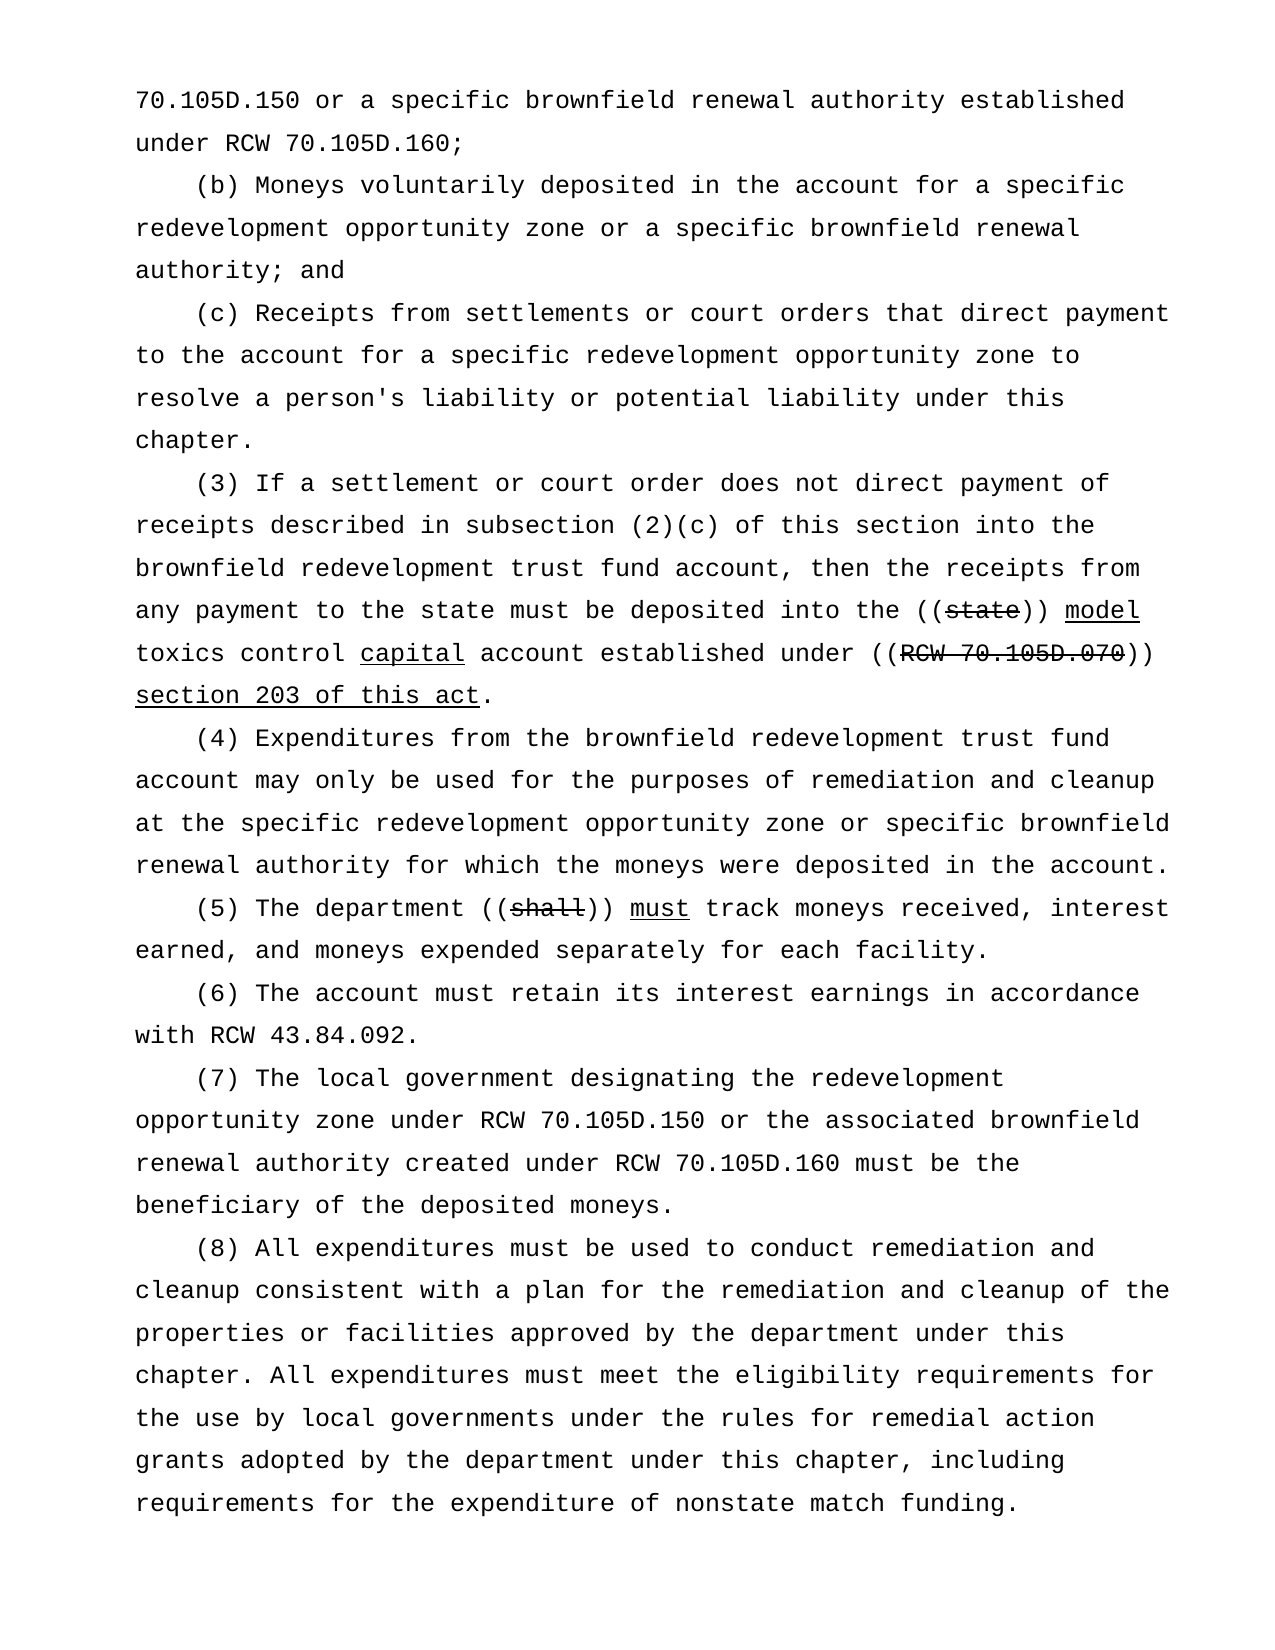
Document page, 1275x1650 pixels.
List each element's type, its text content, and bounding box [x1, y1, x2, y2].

text (5) The department ((shall)) must track moneys received, interest earned, and moneys expended separately for each facility. [135, 882, 1170, 967]
text (b) Moneys voluntarily deposited in the account for a specific redevelopment opportunity zone or a specific brownfield renewal authority; and [135, 160, 1170, 287]
text (c) Receipts from settlements or court orders that direct payment to the account for a specific redevelopment opportunity zone to resolve a person's liability or potential liability under this chapter. [135, 287, 1170, 457]
text (4) Expenditures from the brownfield redevelopment trust fund account may only be used for the purposes of remediation and cleanup at the specific redevelopment opportunity zone or specific brownfield renewal authority for which the moneys were deposited in the account. [135, 712, 1170, 882]
text (3) If a settlement or court order does not direct payment of receipts described in subsection (2)(c) of this section into the brownfield redevelopment trust fund account, then the receipts from any payment to the state must be deposited into the ((state)) model toxics control capital account established under ((RCW 70.105D.070)) section 203 of this act. [135, 457, 1170, 712]
text (7) The local government designating the redevelopment opportunity zone under RCW 70.105D.150 or the associated brownfield renewal authority created under RCW 70.105D.160 must be the beneficiary of the deposited moneys. [135, 1052, 1170, 1222]
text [135, 75, 1170, 160]
text (6) The account must retain its interest earnings in accordance with RCW 43.84.092. [135, 967, 1170, 1052]
text (8) All expenditures must be used to conduct remediation and cleanup consistent with a plan for the remediation and cleanup of the properties or facilities approved by the department under this chapter. All expenditures must meet the eligibility requirements for the use by local governments under the rules for remedial action grants adopted by the department under this chapter, including requirements for the expenditure of nonstate match funding. [135, 1222, 1170, 1520]
